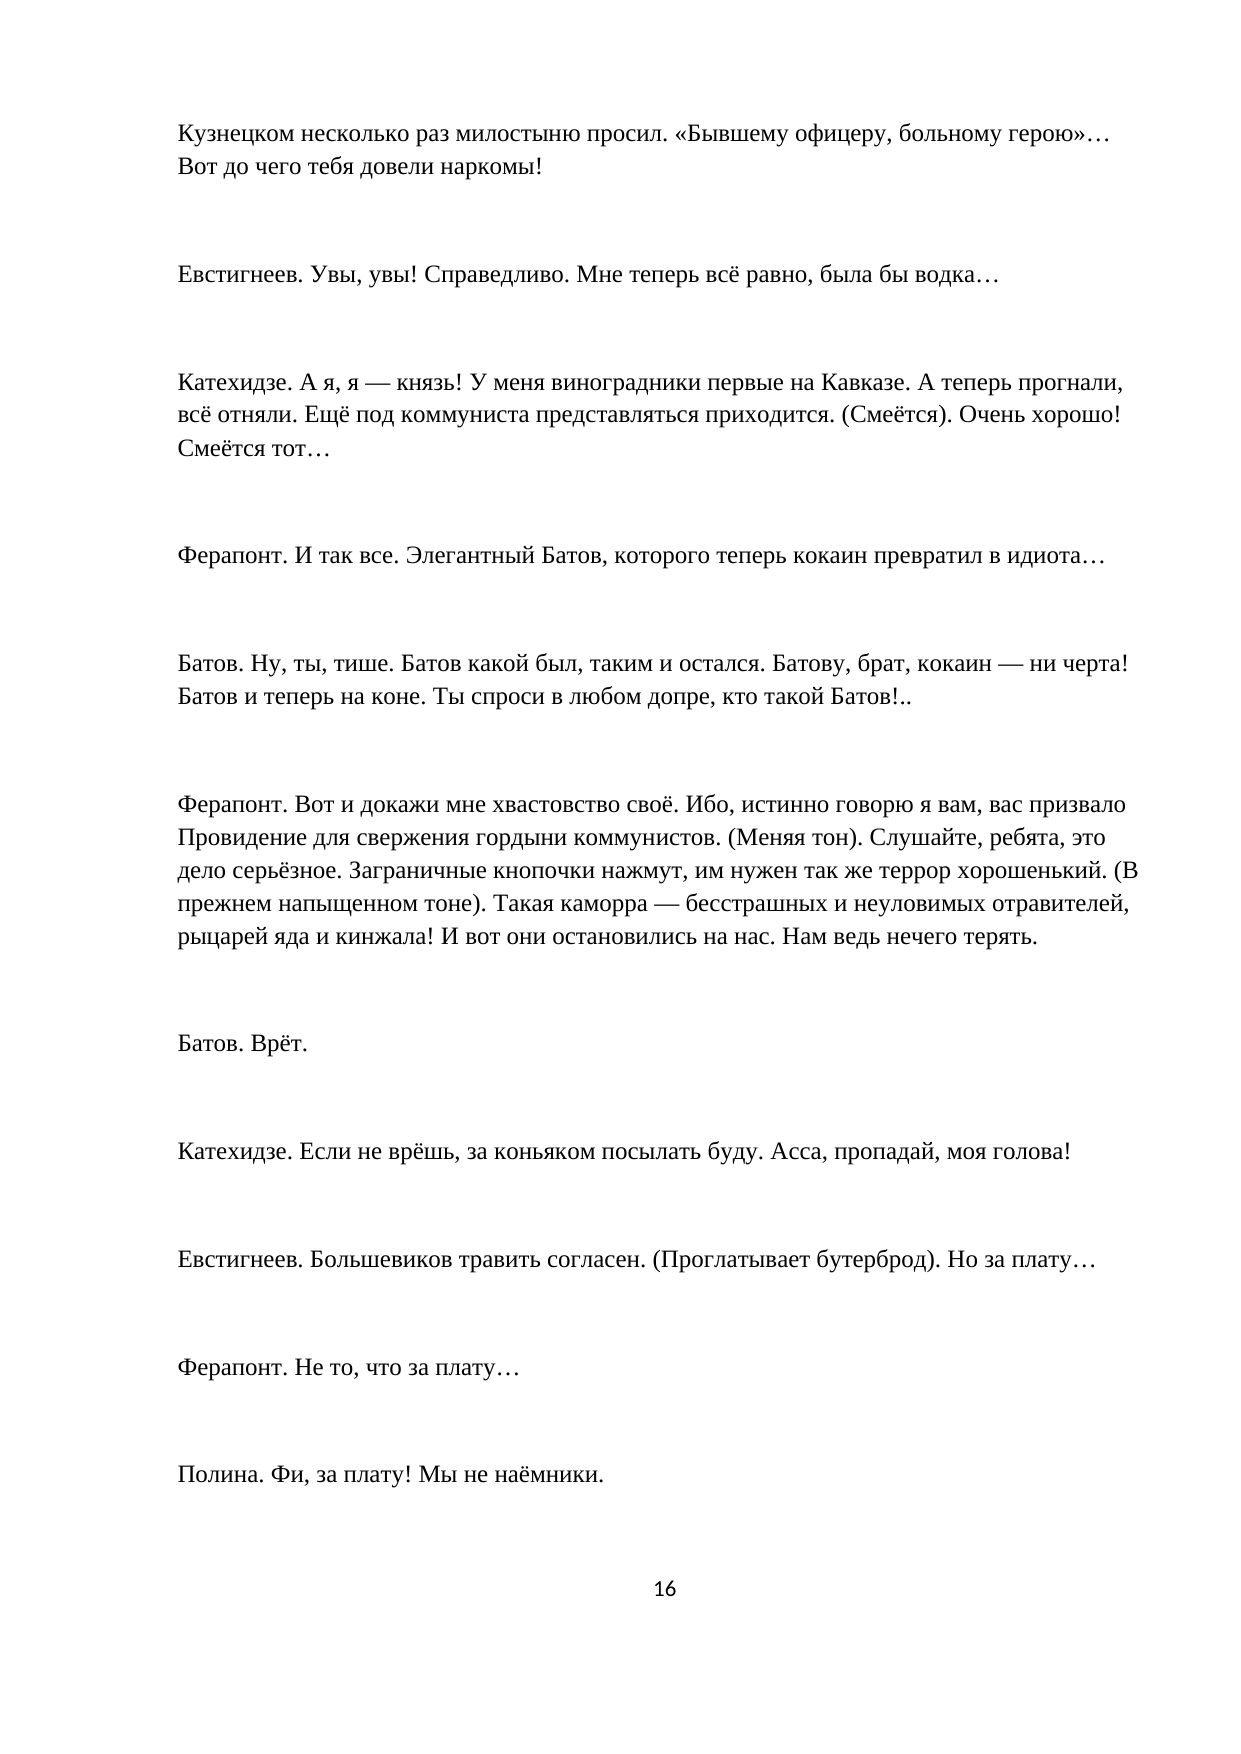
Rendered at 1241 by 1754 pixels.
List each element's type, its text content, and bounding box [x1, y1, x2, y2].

text Ферапонт. Вот и докажи мне хвастовство своё. Ибо, истинно говорю я вам, вас призвало Провидение для свержения гордыни коммунистов. (Меняя тон). Слушайте, ребята, это дело серьёзное. Заграничные кнопочки нажмут, им нужен так же террор хорошенький. (В прежнем напыщенном тоне). Такая каморра — бесстрашных и неуловимых отравителей, рыцарей яда и кинжала! И вот они остановились на нас. Нам ведь нечего терять. [177, 789, 1152, 949]
text Батов. Ну, ты, тише. Батов какой был, таким и остался. Батову, брат, кокаин — ни черта! Батов и теперь на коне. Ты спроси в любом допре, кто такой Батов!.. [177, 648, 1152, 710]
text Ферапонт. И так все. Элегантный Батов, которого теперь кокаин превратил в идиота… [177, 540, 1152, 569]
text Евстигнеев. Увы, увы! Справедливо. Мне теперь всё равно, была бы водка… [177, 259, 1152, 288]
text Батов. Врёт. [177, 1028, 1152, 1057]
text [177, 118, 1152, 180]
text Катехидзе. Если не врёшь, за коньяком посылать буду. Асса, пропадай, моя голова! [177, 1136, 1152, 1165]
text Евстигнеев. Большевиков травить согласен. (Проглатывает бутерброд). Но за плату… [177, 1244, 1152, 1273]
text Катехидзе. А я, я — князь! У меня виноградники первые на Кавказе. А теперь прогнали, всё отняли. Ещё под коммуниста представляться приходится. (Смеётся). Очень хорошо! Смеётся тот… [177, 367, 1152, 461]
text Полина. Фи, за плату! Мы не наёмники. [177, 1459, 1152, 1488]
text Ферапонт. Не то, что за плату… [177, 1352, 1152, 1380]
